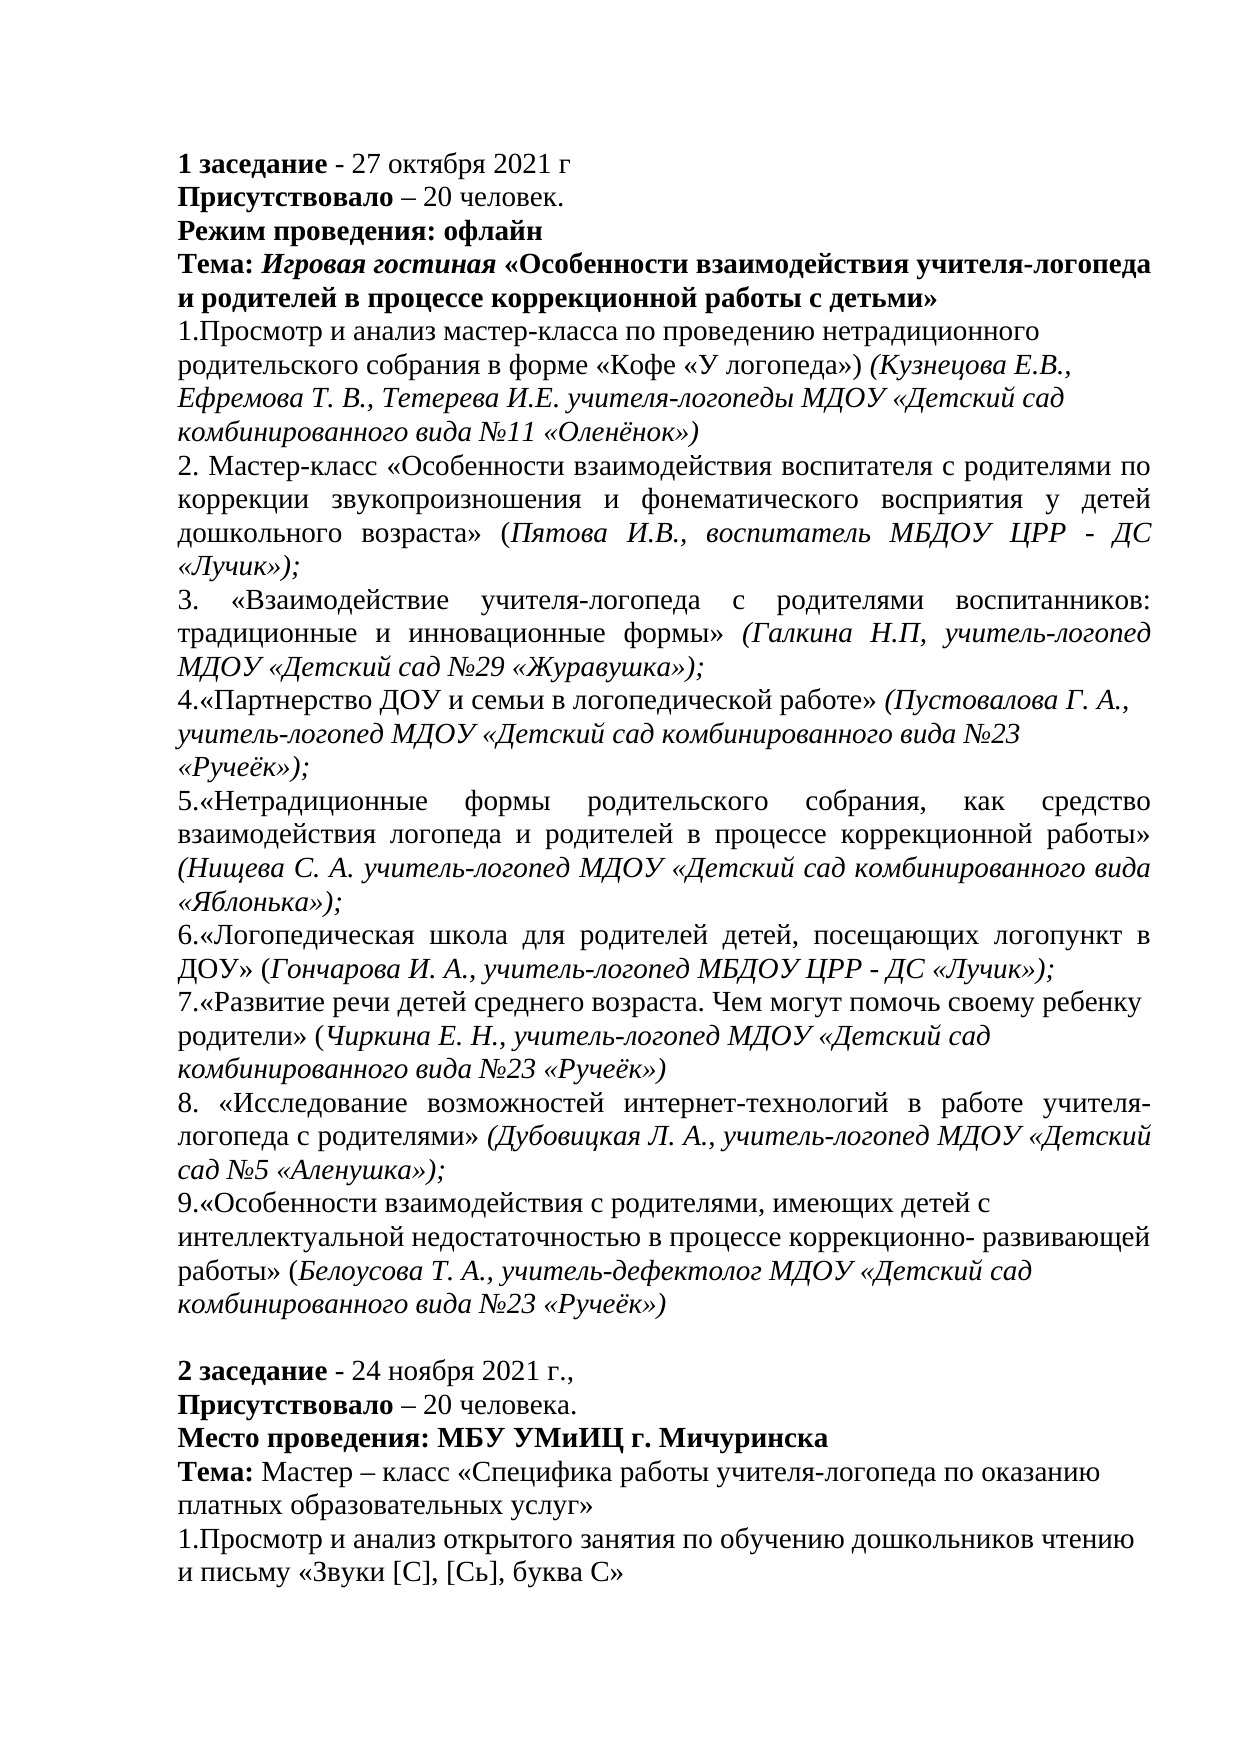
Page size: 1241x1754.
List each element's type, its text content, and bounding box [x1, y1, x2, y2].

text Тема: Игровая гостиная «Особенности взаимодействия учителя-логопеда и родителей в процессе коррекционной работы с детьми» [177, 246, 1152, 313]
text 2. Мастер-класс «Особенности взаимодействия воспитателя с родителями по коррекции звукопроизношения и фонематического восприятия у детей дошкольного возраста» (Пятова И.В., воспитатель МБДОУ ЦРР - ДС «Лучик»); [177, 448, 1152, 582]
text Место проведения: МБУ УМиИЦ г. Мичуринска [177, 1420, 1152, 1454]
text Режим проведения: офлайн [177, 213, 1152, 246]
text 6.«Логопедическая школа для родителей детей, посещающих логопункт в ДОУ» (Гончарова И. А., учитель-логопед МБДОУ ЦРР - ДС «Лучик»); [177, 917, 1152, 984]
text 4.«Партнерство ДОУ и семьи в логопедической работе» (Пустовалова Г. А., учитель-логопед МДОУ «Детский сад комбинированного вида №23 «Ручеёк»); [177, 682, 1152, 783]
text Тема: Мастер – класс «Специфика работы учителя-логопеда по оказанию платных образовательных услуг» [177, 1454, 1152, 1521]
text 1.Просмотр и анализ открытого занятия по обучению дошкольников чтению и письму «Звуки [С], [Сь], буква С» [177, 1521, 1152, 1588]
text 1.Просмотр и анализ мастер-класса по проведению нетрадиционного родительского собрания в форме «Кофе «У логопеда») (Кузнецова Е.В., Ефремова Т. В., Тетерева И.Е. учителя-логопеды МДОУ «Детский сад комбинированного вида №11 «Оленёнок») [177, 313, 1152, 448]
text 3. «Взаимодействие учителя-логопеда с родителями воспитанников: традиционные и инновационные формы» (Галкина Н.П, учитель-логопед МДОУ «Детский сад №29 «Журавушка»); [177, 582, 1152, 682]
text 1 заседание - 27 октября 2021 г [177, 146, 1152, 179]
text 2 заседание - 24 ноября 2021 г., [177, 1353, 1152, 1387]
text Присутствовало – 20 человека. [177, 1387, 1152, 1420]
text 8. «Исследование возможностей интернет-технологий в работе учителя-логопеда с родителями» (Дубовицкая Л. А., учитель-логопед МДОУ «Детский сад №5 «Аленушка»); [177, 1085, 1152, 1186]
text 9.«Особенности взаимодействия с родителями, имеющих детей с интеллектуальной недостаточностью в процессе коррекционно- развивающей работы» (Белоусова Т. А., учитель-дефектолог МДОУ «Детский сад комбинированного вида №23 «Ручеёк») [177, 1186, 1152, 1320]
text 5.«Нетрадиционные формы родительского собрания, как средство взаимодействия логопеда и родителей в процессе коррекционной работы» (Нищева С. А. учитель-логопед МДОУ «Детский сад комбинированного вида «Яблонька»); [177, 783, 1152, 917]
text 7.«Развитие речи детей среднего возраста. Чем могут помочь своему ребенку родители» (Чиркина Е. Н., учитель-логопед МДОУ «Детский сад комбинированного вида №23 «Ручеёк») [177, 984, 1152, 1085]
text Присутствовало – 20 человек. [177, 179, 1152, 213]
